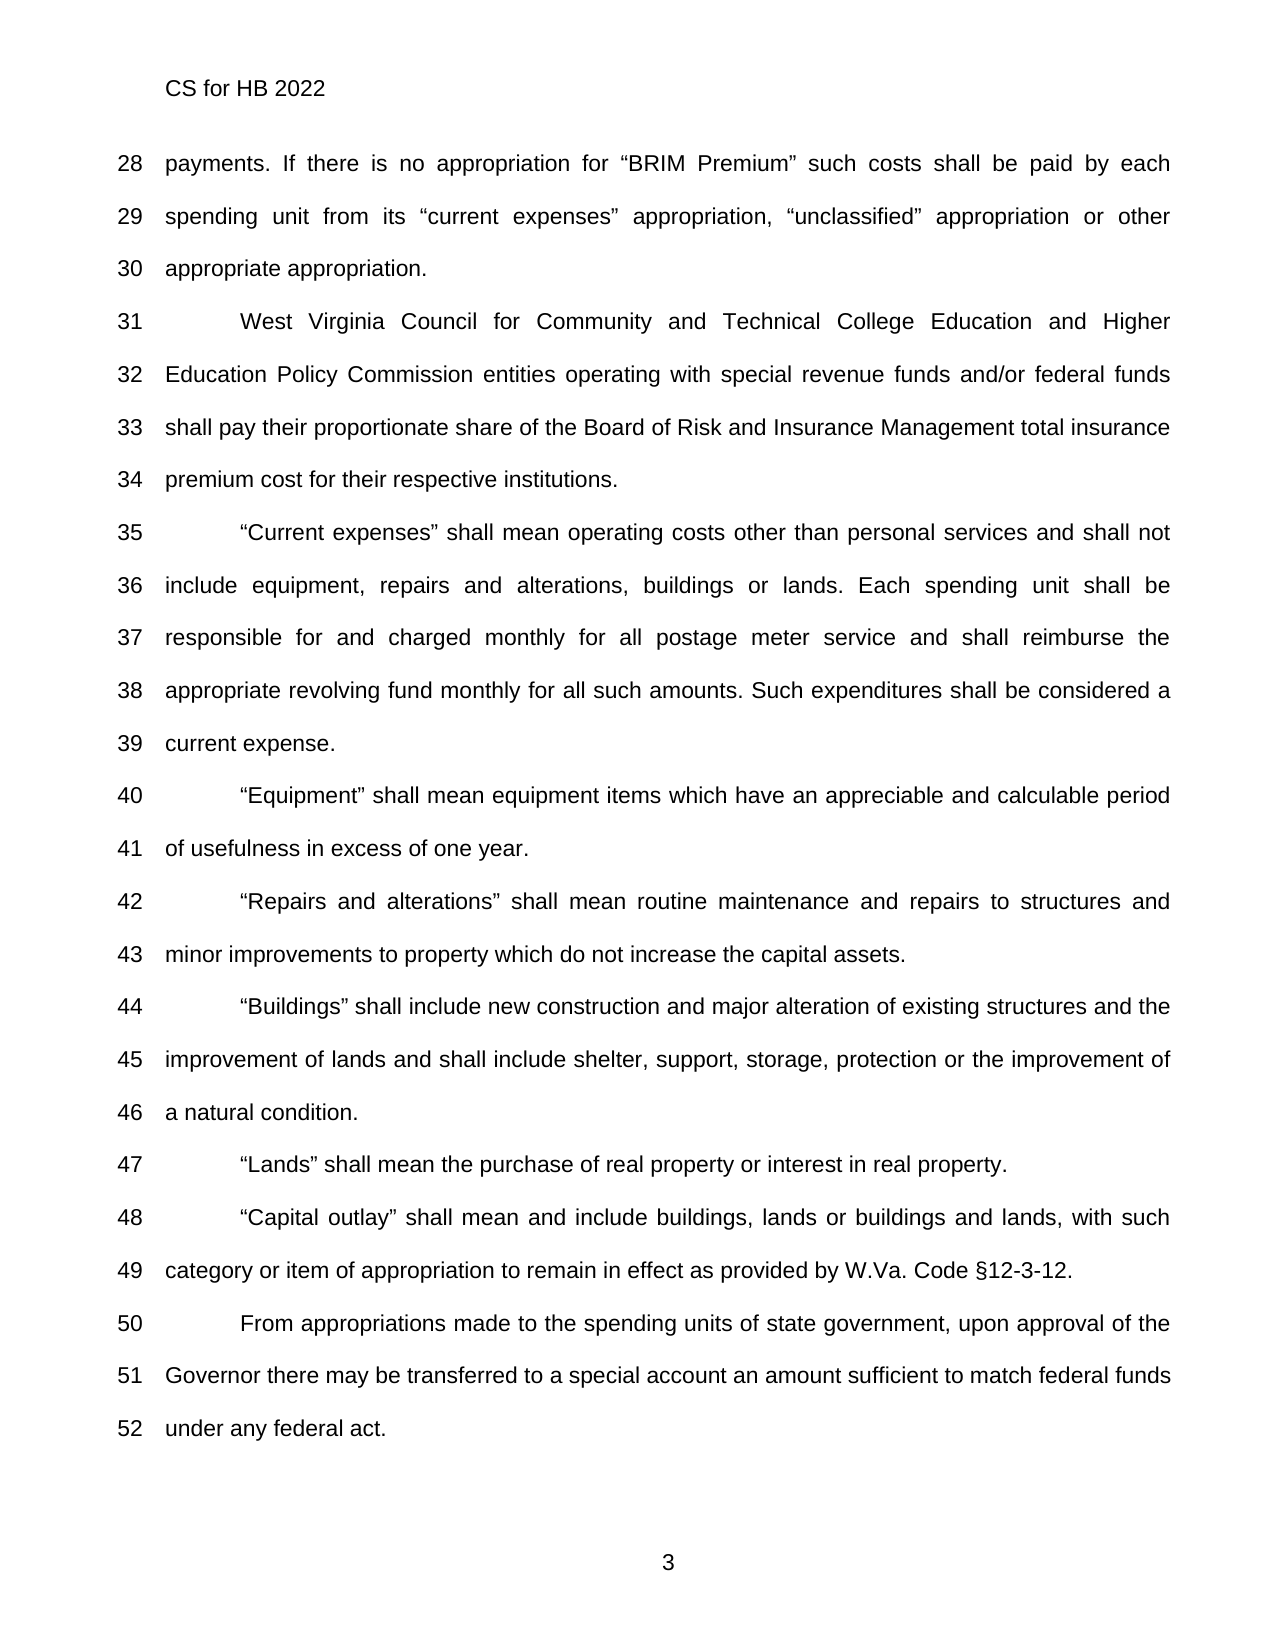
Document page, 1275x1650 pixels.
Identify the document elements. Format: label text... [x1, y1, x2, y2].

text From appropriations made to the spending units of state government, upon approval of the Governor there may be transferred to a special account an amount sufficient to match federal funds under any federal act. [165, 1309, 1171, 1441]
text “Repairs and alterations” shall mean routine maintenance and repairs to structures and minor improvements to property which do not increase the capital assets. [165, 888, 1171, 967]
text “Buildings” shall include new construction and major alteration of existing structures and the improvement of lands and shall include shelter, support, storage, protection or the improvement of a natural condition. [165, 993, 1171, 1125]
text “Current expenses” shall mean operating costs other than personal services and shall not include equipment, repairs and alterations, buildings or lands. Each spending unit shall be responsible for and charged monthly for all postage meter service and shall reimburse the appropriate revolving fund monthly for all such amounts. Such expenditures shall be considered a current expense. [165, 519, 1171, 756]
text “Capital outlay” shall mean and include buildings, lands or buildings and lands, with such category or item of appropriation to remain in effect as provided by W.Va. Code §12-3-12. [165, 1204, 1171, 1283]
text “Equipment” shall mean equipment items which have an appreciable and calculable period of usefulness in excess of one year. [165, 782, 1171, 862]
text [165, 150, 1171, 282]
text “Lands” shall mean the purchase of real property or interest in real property. [165, 1151, 1171, 1178]
text West Virginia Council for Community and Technical College Education and Higher Education Policy Commission entities operating with special revenue funds and/or federal funds shall pay their proportionate share of the Board of Risk and Insurance Management total insurance premium cost for their respective institutions. [165, 308, 1171, 493]
